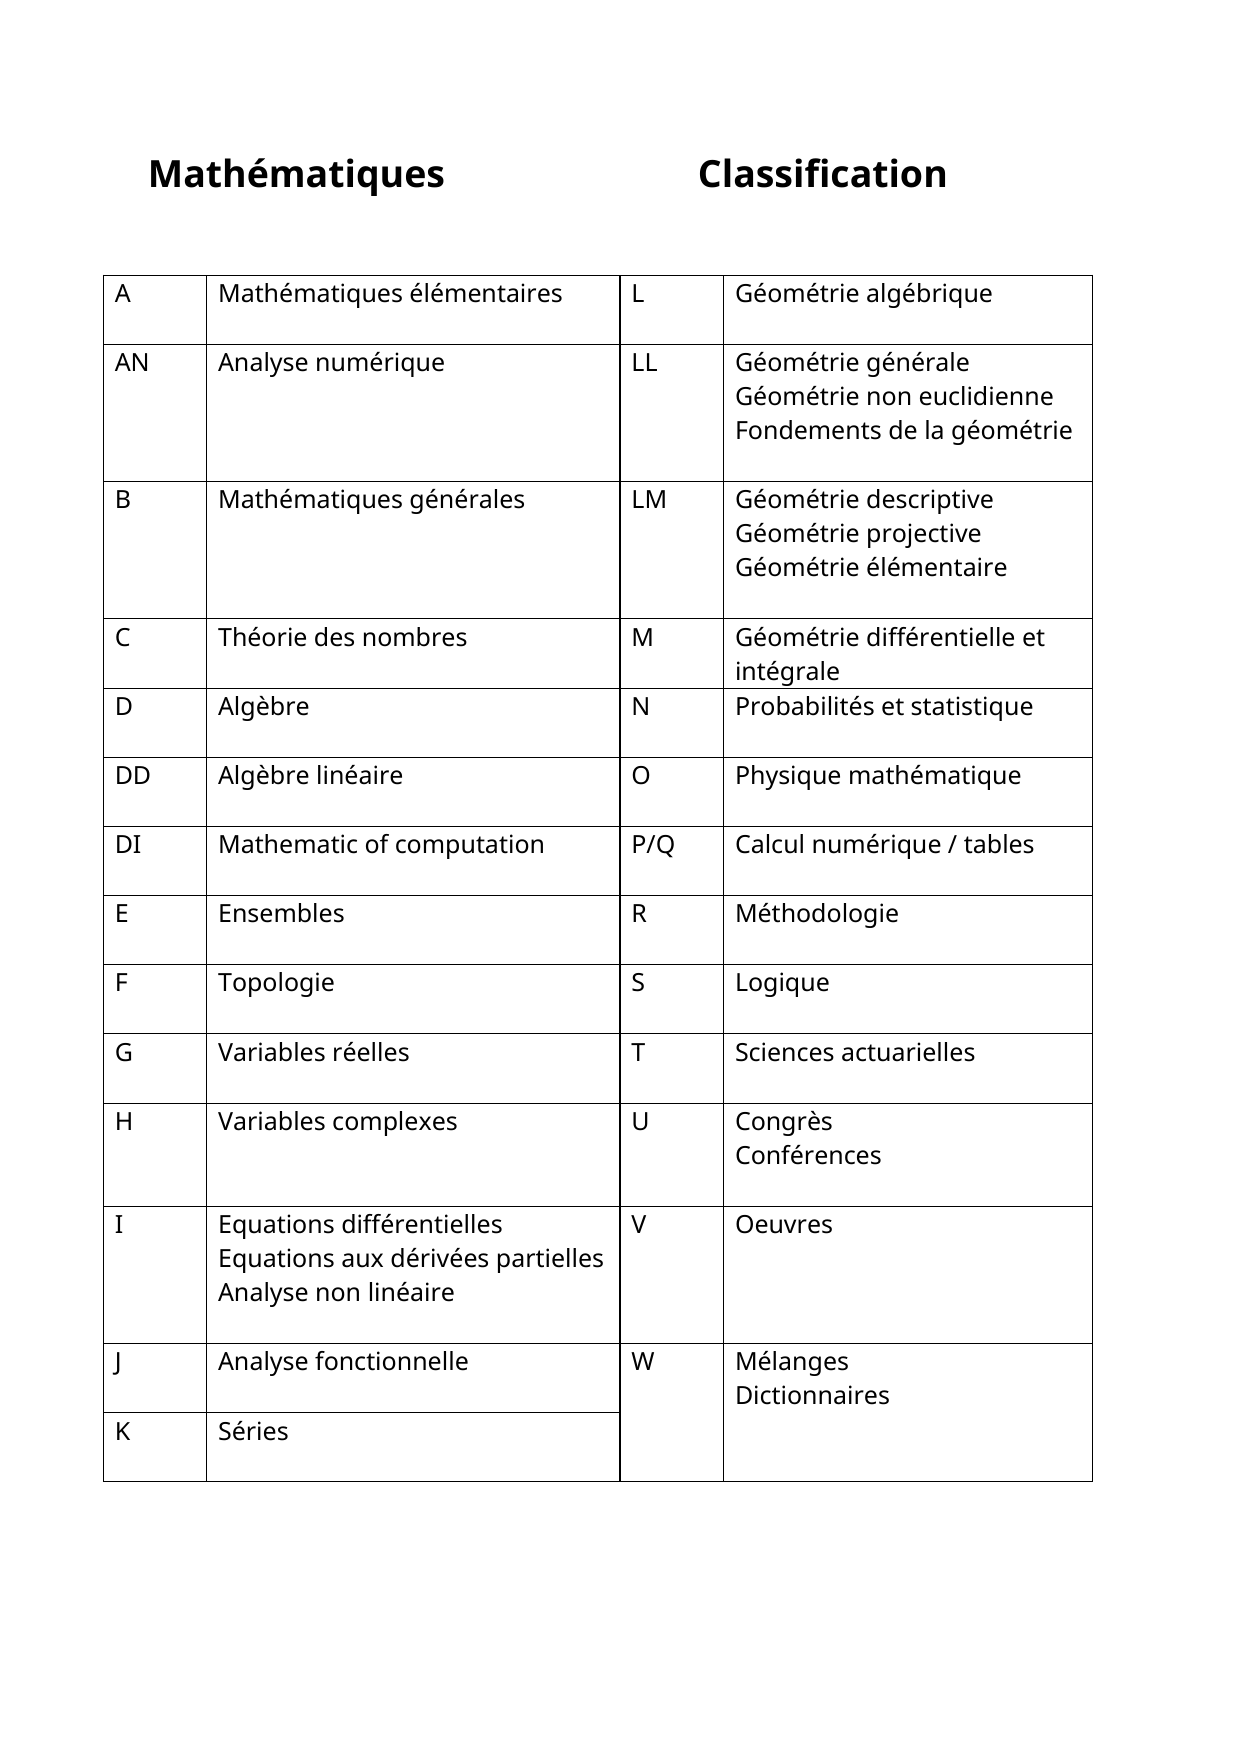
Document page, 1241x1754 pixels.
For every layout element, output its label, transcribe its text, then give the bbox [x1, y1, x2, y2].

table_cell S [621, 965, 723, 1033]
table_cell Topologie [207, 965, 619, 1033]
table_cell T [621, 1034, 723, 1102]
table_cell N [621, 689, 723, 757]
table_cell Variables complexes [207, 1104, 619, 1206]
table_cell Equations différentielles Equations aux dérivées partielles Analyse non linéaire [207, 1207, 619, 1343]
table_header Géométrie algébrique [724, 276, 1092, 344]
table_cell P/Q [621, 827, 723, 895]
table_cell H [104, 1104, 206, 1206]
table_cell AN [104, 345, 206, 481]
table_cell B [104, 482, 206, 618]
table_cell E [104, 896, 206, 964]
table_cell Algèbre [207, 689, 619, 757]
table_cell M [621, 619, 723, 687]
table_cell G [104, 1034, 206, 1102]
table_cell LL [621, 345, 723, 481]
table_cell I [104, 1207, 206, 1343]
table_cell Variables réelles [207, 1034, 619, 1102]
table_cell J [104, 1344, 206, 1412]
table_cell Physique mathématique [724, 758, 1092, 826]
table_cell R [621, 896, 723, 964]
table_cell Oeuvres [724, 1207, 1092, 1343]
table_cell Géométrie descriptive Géométrie projective Géométrie élémentaire [724, 482, 1092, 618]
table_cell Ensembles [207, 896, 619, 964]
text Mathématiques Classification [148, 148, 1093, 199]
table_cell Calcul numérique / tables [724, 827, 1092, 895]
table_header L [621, 276, 723, 344]
table_cell Analyse numérique [207, 345, 619, 481]
table_cell F [104, 965, 206, 1033]
table_cell V [621, 1207, 723, 1343]
table_cell Analyse fonctionnelle [207, 1344, 619, 1412]
table_cell Mathématiques générales [207, 482, 619, 618]
table_cell C [104, 619, 206, 687]
table_header Mathématiques élémentaires [207, 276, 619, 344]
table_cell Mathematic of computation [207, 827, 619, 895]
table_cell Algèbre linéaire [207, 758, 619, 826]
table_cell U [621, 1104, 723, 1206]
table_cell Sciences actuarielles [724, 1034, 1092, 1102]
table_header A [104, 276, 206, 344]
table_cell O [621, 758, 723, 826]
table_cell Séries [207, 1413, 619, 1481]
table_cell Probabilités et statistique [724, 689, 1092, 757]
table_cell Géométrie différentielle et intégrale [724, 619, 1092, 687]
table_cell Géométrie générale Géométrie non euclidienne Fondements de la géométrie [724, 345, 1092, 481]
table_cell W [621, 1344, 723, 1481]
table_cell K [104, 1413, 206, 1481]
table_cell Méthodologie [724, 896, 1092, 964]
table_cell Logique [724, 965, 1092, 1033]
table_cell [724, 1412, 1092, 1481]
table_cell Congrès Conférences [724, 1104, 1092, 1206]
table_cell Mélanges Dictionnaires [724, 1344, 1092, 1412]
table_cell D [104, 689, 206, 757]
table_cell LM [621, 482, 723, 618]
table_cell Théorie des nombres [207, 619, 619, 687]
table_cell DD [104, 758, 206, 826]
table_cell DI [104, 827, 206, 895]
